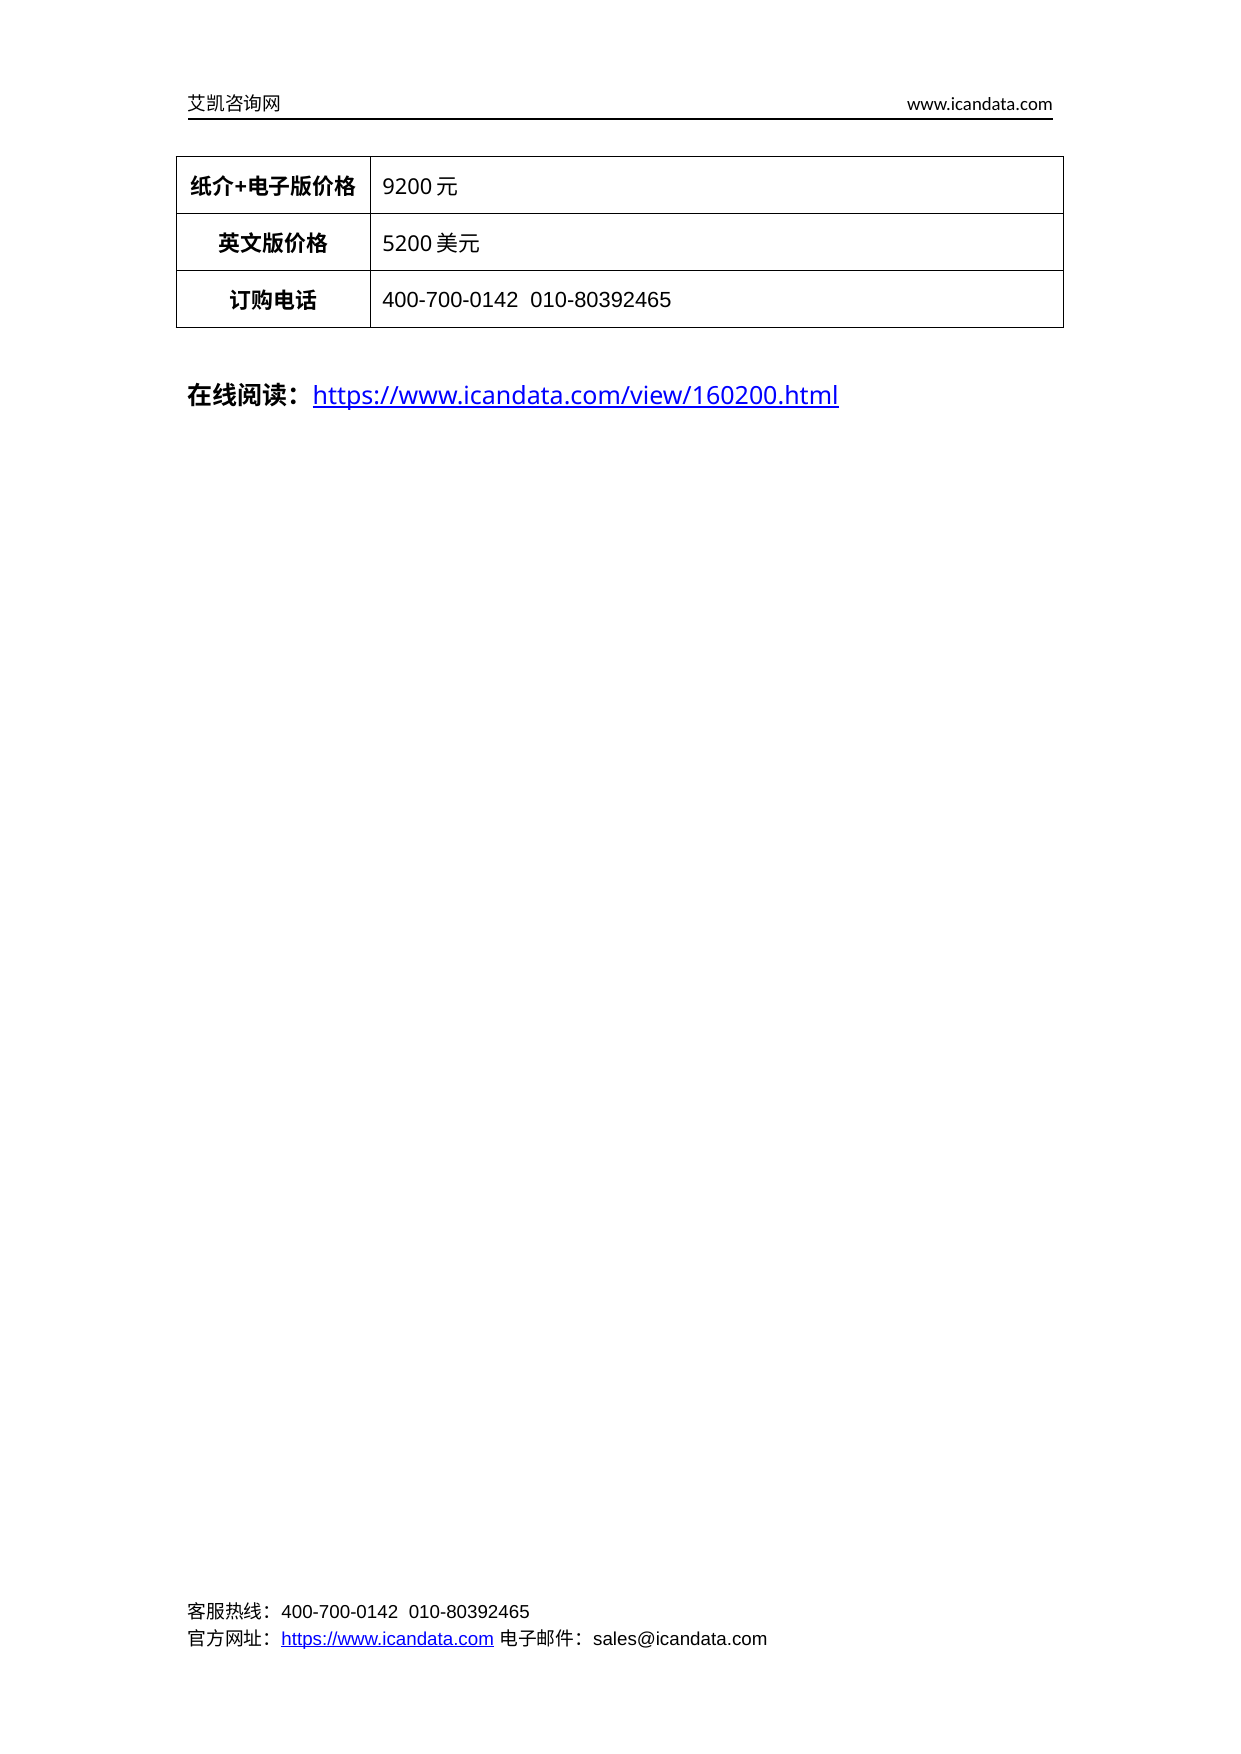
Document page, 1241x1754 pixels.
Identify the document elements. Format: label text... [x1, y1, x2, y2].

table_cell 5200美元 [371, 214, 1063, 270]
table_cell 纸介+电子版价格 [177, 157, 370, 213]
table_cell 400-700-0142 010-80392465 [371, 271, 1063, 327]
table_cell 9200元 [371, 157, 1063, 213]
table_cell 订购电话 [177, 271, 370, 327]
text 在线阅读：https://www.icandata.com/view/160200.html [187, 361, 1053, 426]
table_cell 英文版价格 [177, 214, 370, 270]
